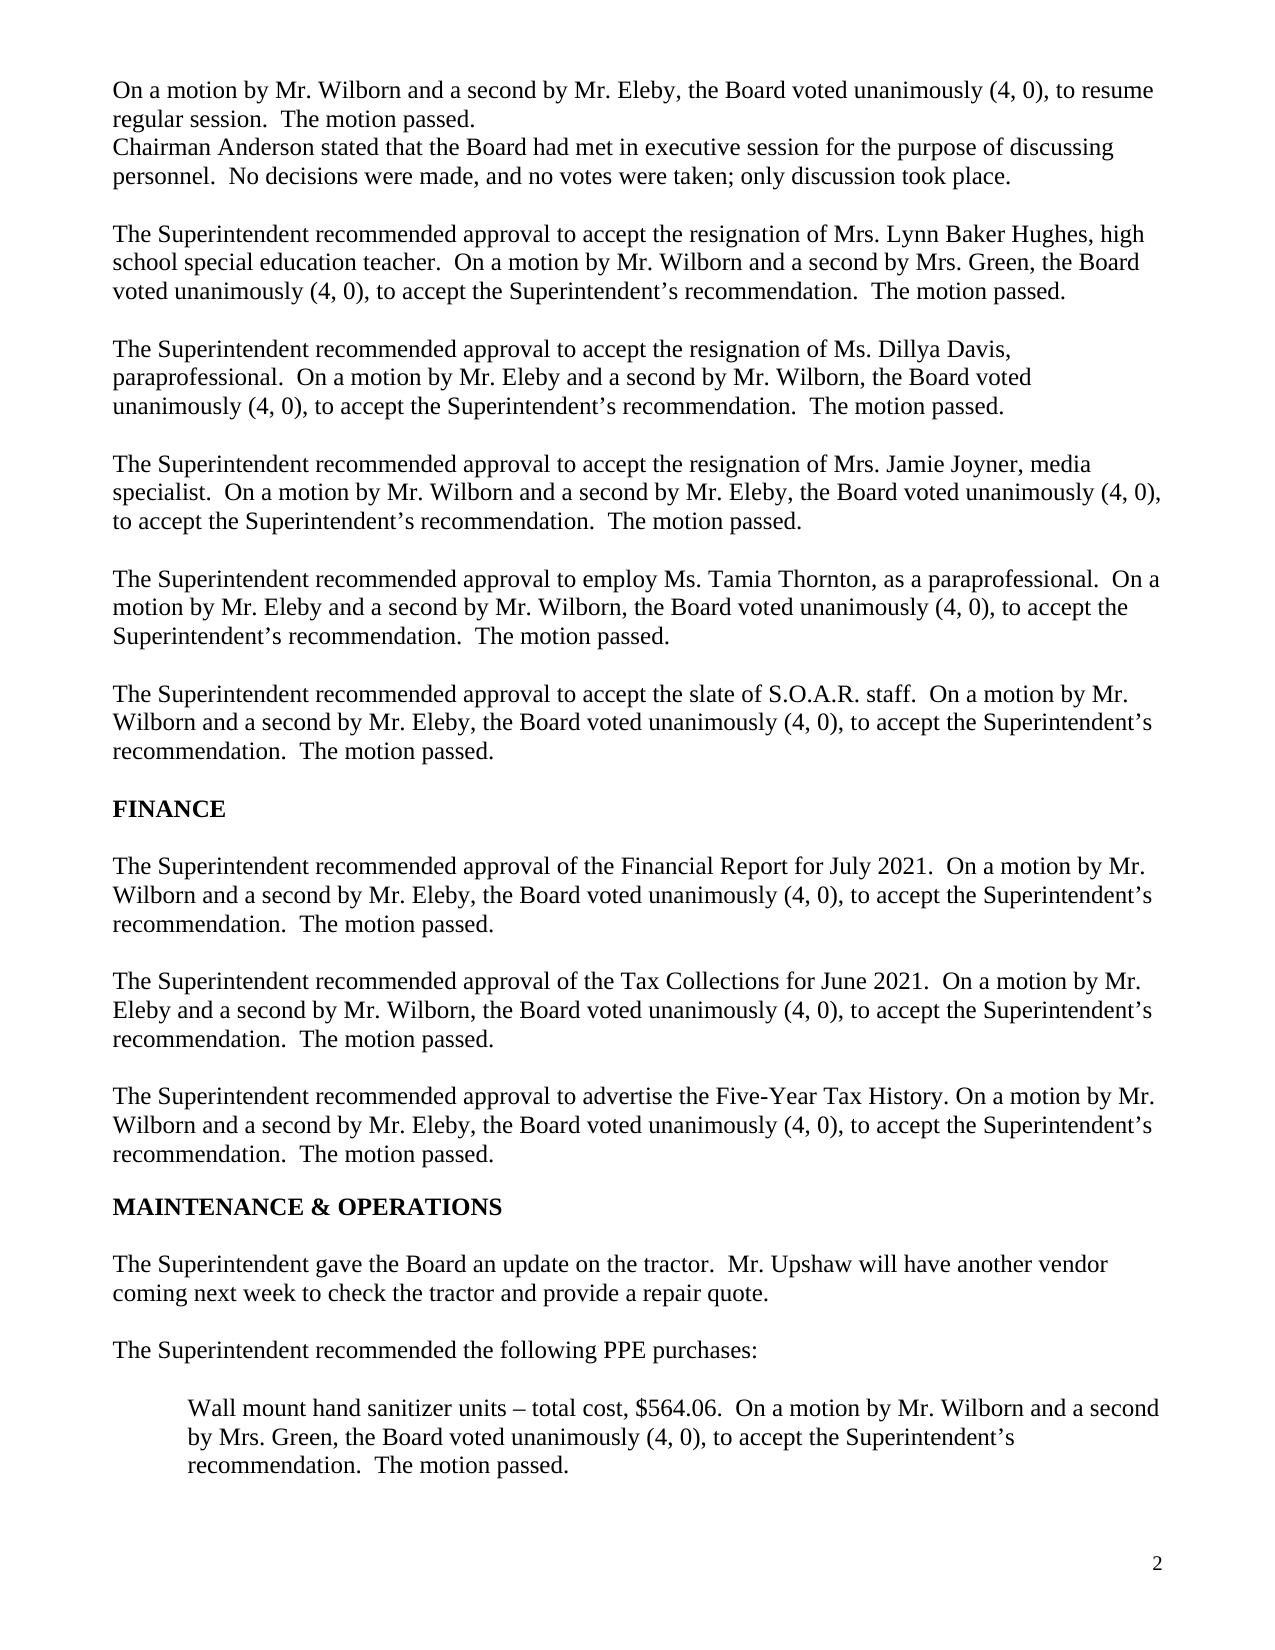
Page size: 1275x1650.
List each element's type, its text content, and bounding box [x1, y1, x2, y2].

text The Superintendent recommended approval to accept the resignation of Mrs. Jamie Joyner, media specialist. On a motion by Mr. Wilborn and a second by Mr. Eleby, the Board voted unanimously (4, 0), to accept the Superintendent’s recommendation. The motion passed. [112, 449, 1162, 535]
text MAINTENANCE & OPERATIONS [112, 1192, 1162, 1220]
text FINANCE [112, 794, 1162, 822]
text The Superintendent gave the Board an update on the tractor. Mr. Upshaw will have another vendor coming next week to check the tractor and provide a repair quote. [112, 1249, 1162, 1307]
text Wall mount hand sanitizer units – total cost, $564.06. On a motion by Mr. Wilborn and a second by Mrs. Green, the Board voted unanimously (4, 0), to accept the Superintendent’s recommendation. The motion passed. [187, 1393, 1162, 1479]
text The Superintendent recommended approval to employ Ms. Tamia Thornton, as a paraprofessional. On a motion by Mr. Eleby and a second by Mr. Wilborn, the Board voted unanimously (4, 0), to accept the Superintendent’s recommendation. The motion passed. [112, 564, 1162, 650]
text The Superintendent recommended approval to advertise the Five-Year Tax History. On a motion by Mr. Wilborn and a second by Mr. Eleby, the Board voted unanimously (4, 0), to accept the Superintendent’s recommendation. The motion passed. [112, 1081, 1162, 1167]
text The Superintendent recommended approval to accept the slate of S.O.A.R. staff. On a motion by Mr. Wilborn and a second by Mr. Eleby, the Board voted unanimously (4, 0), to accept the Superintendent’s recommendation. The motion passed. [112, 679, 1162, 765]
text The Superintendent recommended approval to accept the resignation of Ms. Dillya Davis, paraprofessional. On a motion by Mr. Eleby and a second by Mr. Wilborn, the Board voted unanimously (4, 0), to accept the Superintendent’s recommendation. The motion passed. [112, 334, 1162, 420]
text The Superintendent recommended approval to accept the resignation of Mrs. Lynn Baker Hughes, high school special education teacher. On a motion by Mr. Wilborn and a second by Mrs. Green, the Board voted unanimously (4, 0), to accept the Superintendent’s recommendation. The motion passed. [112, 219, 1162, 305]
text The Superintendent recommended approval of the Tax Collections for June 2021. On a motion by Mr. Eleby and a second by Mr. Wilborn, the Board voted unanimously (4, 0), to accept the Superintendent’s recommendation. The motion passed. [112, 966, 1162, 1052]
text The Superintendent recommended approval of the Financial Report for July 2021. On a motion by Mr. Wilborn and a second by Mr. Eleby, the Board voted unanimously (4, 0), to accept the Superintendent’s recommendation. The motion passed. [112, 851, 1162, 937]
text The Superintendent recommended the following PPE purchases: [112, 1335, 1162, 1364]
text On a motion by Mr. Wilborn and a second by Mr. Eleby, the Board voted unanimously (4, 0), to resume regular session. The motion passed. [112, 75, 1162, 132]
text Chairman Anderson stated that the Board had met in executive session for the purpose of discussing personnel. No decisions were made, and no votes were taken; only discussion took place. [112, 132, 1162, 190]
